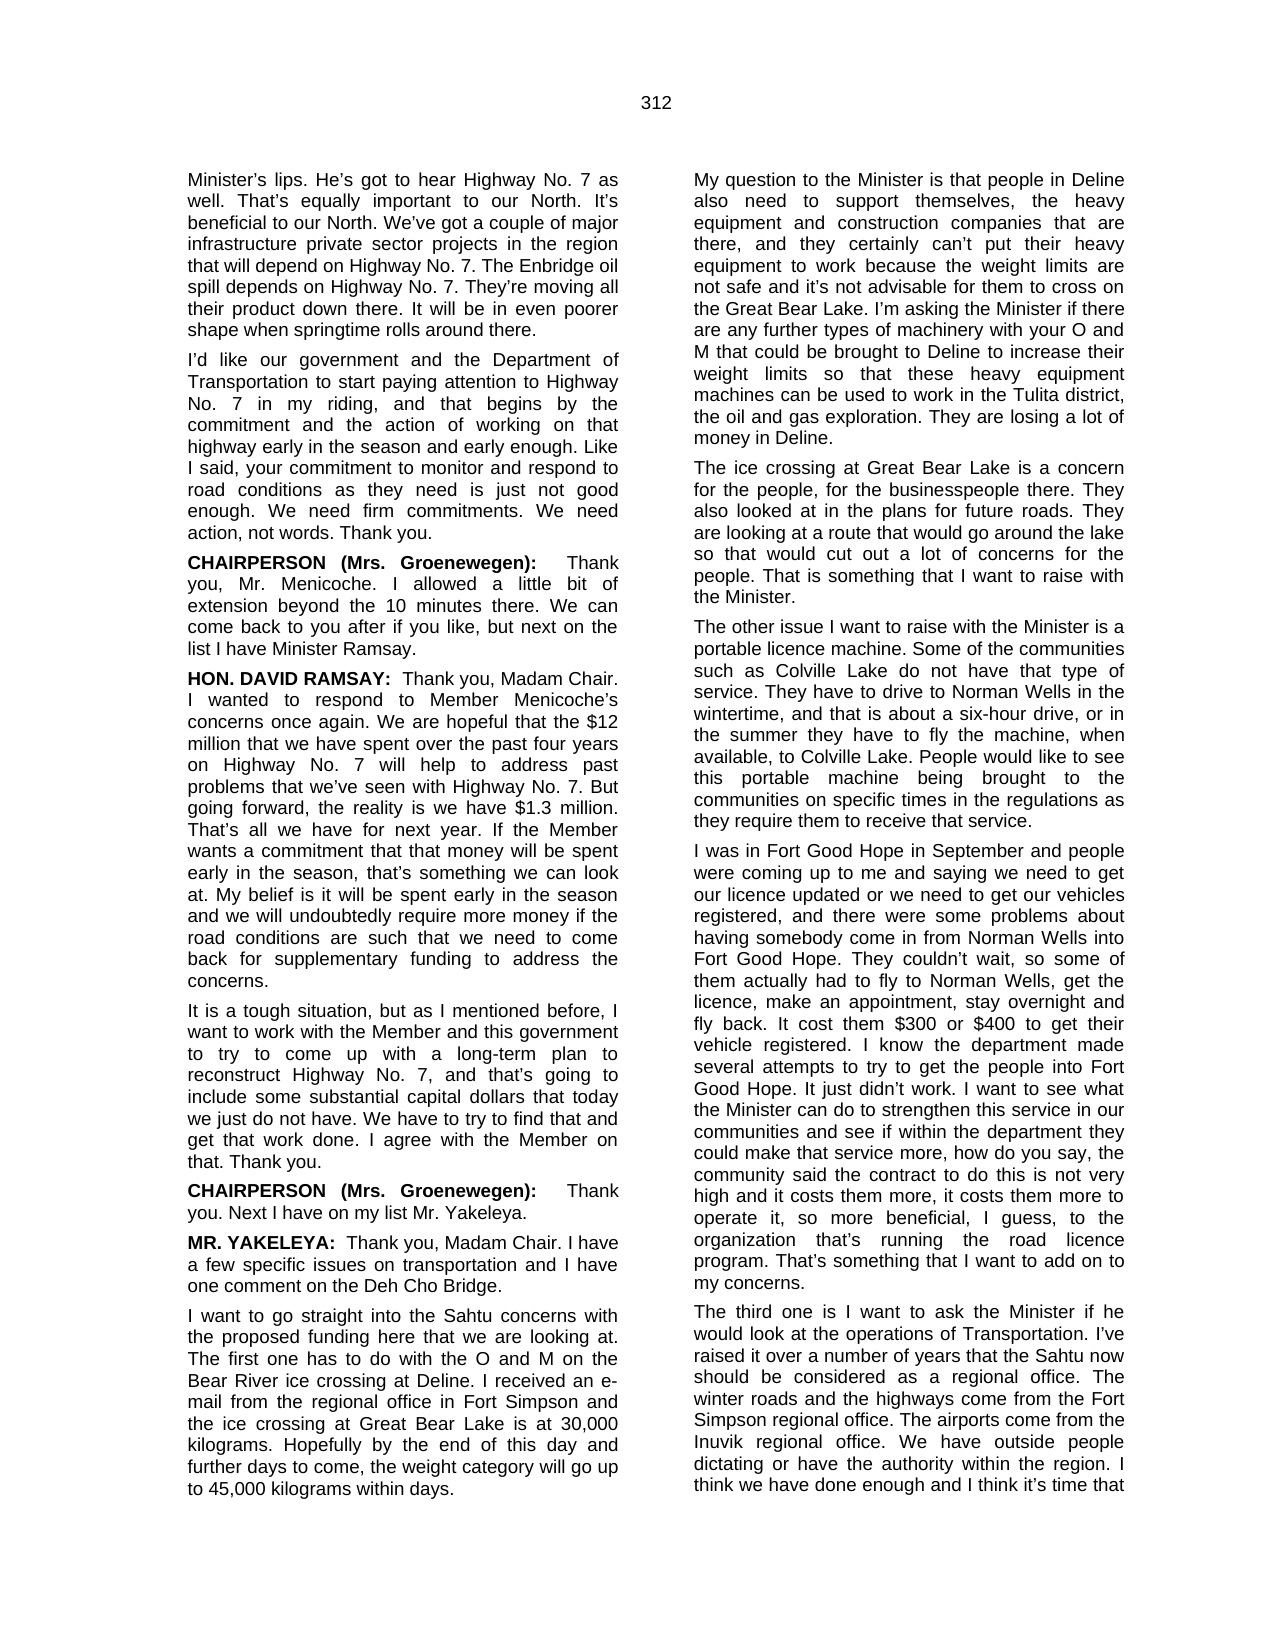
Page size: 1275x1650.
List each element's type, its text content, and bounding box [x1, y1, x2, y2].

text The other issue I want to raise with the Minister is a portable licence machine. Some of the communities such as Colville Lake do not have that type of service. They have to drive to Norman Wells in the wintertime, and that is about a six-hour drive, or in the summer they have to fly the machine, when available, to Colville Lake. People would like to see this portable machine being brought to the communities on specic times in the regulations as they require them to receive that service. [694, 616, 1125, 832]
text My question to the Minister is that people in Deline also need to support themselves, the heavy equipment and construction companies that are there, and they certainly can’t put their heavy equipment to work because the weight limits are not safe and it’s not advisable for them to cross on the Great Bear Lake. I’m asking the Minister there are any further types of machinery with your O and M that could be brought to Deline to increase their weight limits so that these heavy equipment machines can be used to work in the Tulita district, the oil and gas exploration. They are losing a lot of money in Deline. [694, 168, 1125, 449]
text CHAIRPERSON (Mrs. Groenewegen): Thank you, Mr. Menicoche. I allowed a little bit of extension beyond the 10 minutes there. We can come back to you after you like, but next on the list I have Minister Ramsay. [187, 552, 619, 659]
text I was in Fort Good Hope in September and people were coming up to me and saying we need to get our licence updated or we need to get our vehicles registered, and there were some problems about having somebody come in from Norman Wells into Fort Good Hope. They couldn’t wait, so some of them actually had to fly to Norman Wells, get the licence, make an appointment, stay overnight and fly back. It cost them $300 or $400 to get their vehicle registered. I know the department made several attempts to try to get the people into Fort Good Hope. It just didn’t work. I want to see what the Minister can do to strengthen this service in our communities and see within the department they could make that service more, how do you say, the community said the contract to do this is not very high and it costs them more, it costs them more to operate it, so more beneficial, I guess, to the organization that’s running the road licence program. That’s something that I want to add on to my concerns. [694, 840, 1125, 1293]
text The ice crossing at Great Bear Lake is a concern for the people, for the businesspeople there. They also looked at in the plans for future roads. They are looking at a route that would go around the lake so that would cut out a lot of concerns for the people. That is something that I want to raise with the Minister. [694, 457, 1125, 608]
text I’d like our government and the Department of Transportation to start paying attention to Highway No. 7 in my riding, and that begins by the commitment and the action of working on that highway early in the season and early enough. Like I said, your commitment to monitor and respond to road conditions as they need is just not good enough. We need firm commitments. We need action, not words. Thank you. [187, 349, 619, 543]
text MR. YAKELEYA: Thank you, Madam Chair. I have a few specic issues on transportation and I have one comment on the Deh Cho Bridge. [187, 1232, 619, 1296]
text I want to go straight into the Sahtu concerns with the proposed funding here that we are looking at. The first one has to do with the O and M on the Bear River ice crossing at Deline. I received an e-mail from the regional office in Fort Simpson and the ice crossing at Great Bear Lake is at 30,000 kilograms. Hopefully by the end of this day and further days to come, the weight category will go up to 45,000 kilograms within days. [187, 1305, 619, 1499]
text CHAIRPERSON (Mrs. Groenewegen): Thank you. Next I have on my list Mr. Yakeleya. [187, 1180, 619, 1223]
text HON. DAVID RAMSAY: Thank you, Madam Chair. I wanted to respond to Member Menicoche’s concerns once again. We are hopeful that the $12 million that we have spent over the past four years on Highway No. 7 will help to address past problems that we’ve seen with Highway No. 7. But going forward, the reality is we have $1.3 million. That’s all we have for next year. If the Member wants a commitment that that money will be spent early in the season, that’s something we can look at. My belief is it will be spent early in the season and we will undoubtedly require more money the road conditions are such that we need to come back for supplementary funding to address the concerns. [187, 668, 619, 991]
text It is a tough situation, but as I mentioned before, I want to work with the Member and this government to try to come up with a long-term plan to reconstruct Highway No. 7, and that’s going to include some substantial capital dollars that today we just do not have. We have to try to find that and get that work done. I agree with the Member on that. Thank you. [187, 999, 619, 1172]
